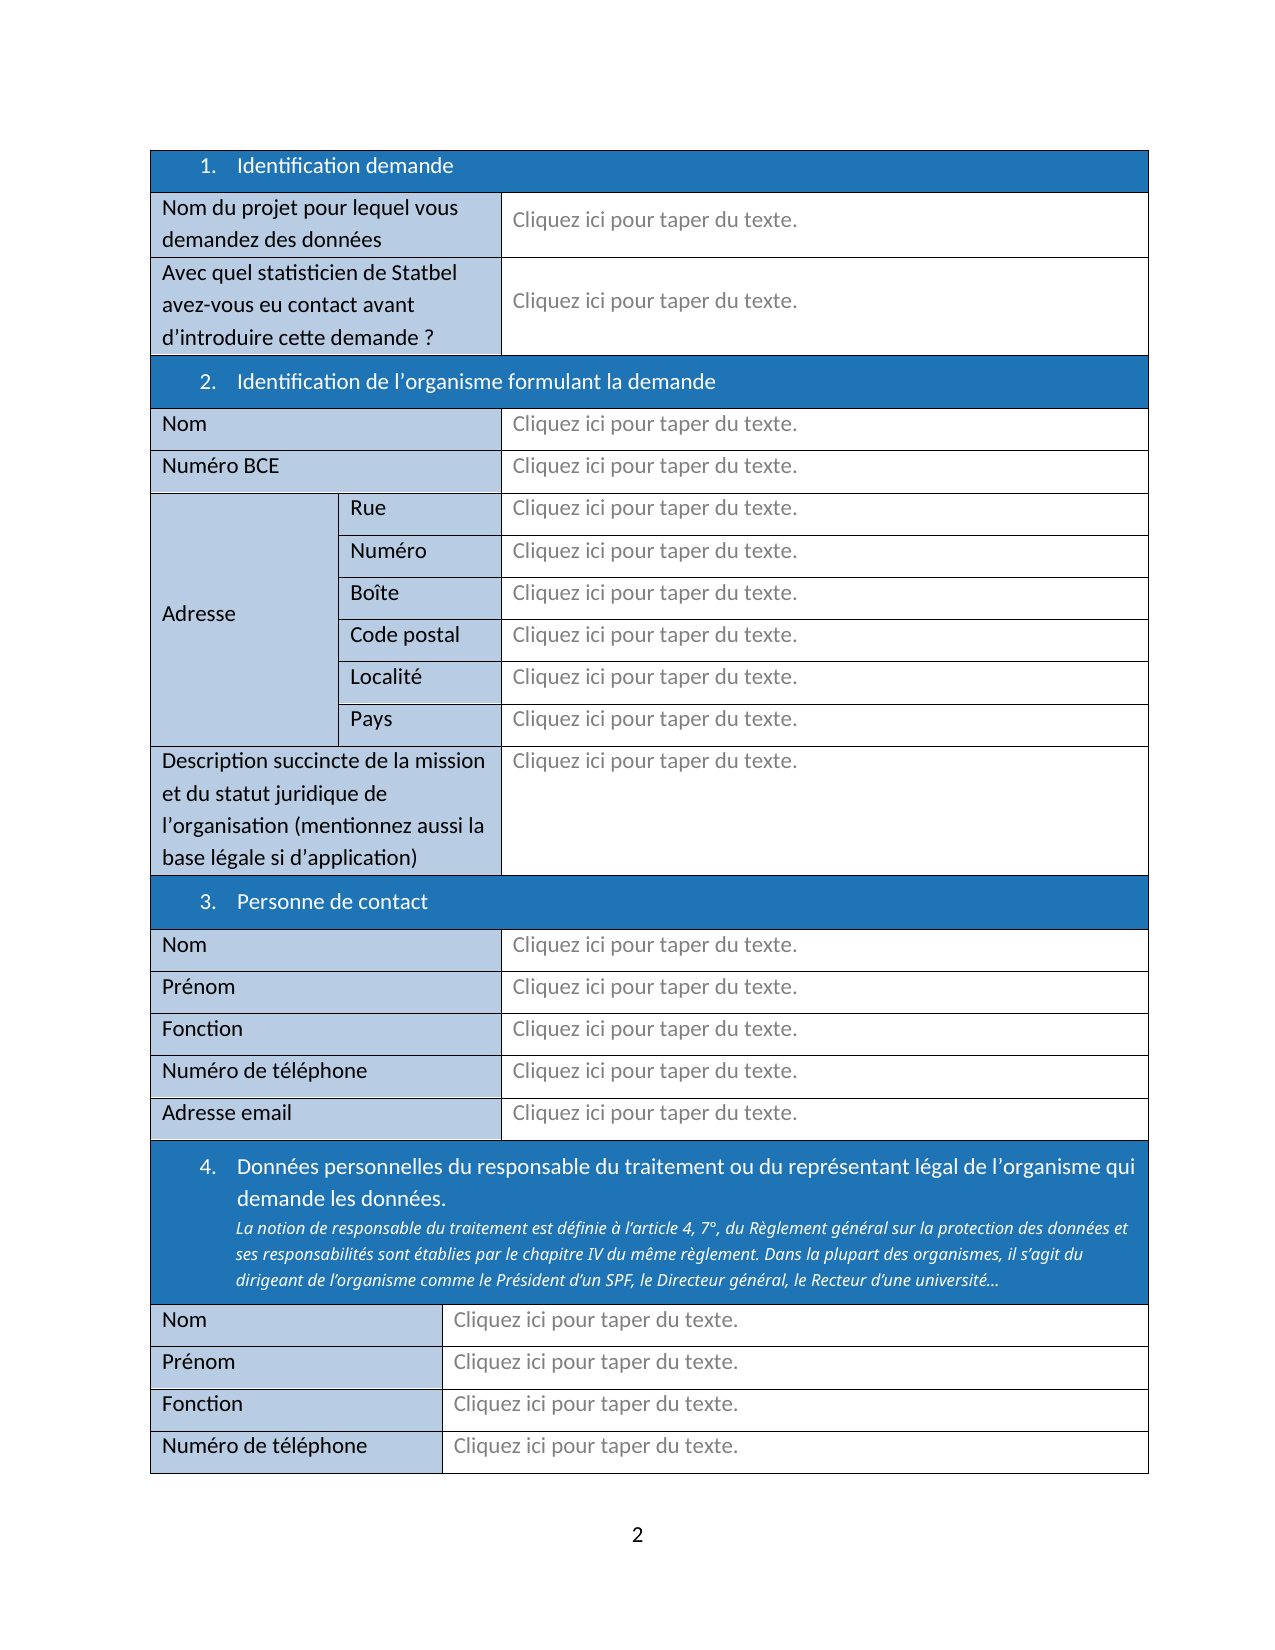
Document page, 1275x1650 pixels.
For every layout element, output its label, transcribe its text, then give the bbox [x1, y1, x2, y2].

table_cell Pays [339, 705, 501, 746]
table_cell Adresse email [151, 1099, 501, 1139]
table_cell Localité [339, 662, 501, 703]
table_header Identification demande [151, 151, 1148, 192]
table_cell Identification de l’organisme formulant la demande [151, 356, 1148, 408]
table_cell Numéro de téléphone [151, 1056, 501, 1097]
table_cell Adresse [151, 494, 338, 746]
table_cell Personne de contact [151, 876, 1148, 929]
table_cell Rue [339, 494, 501, 535]
table_cell Prénom [151, 1347, 442, 1388]
table_cell Description succincte de la mission et du statut juridique de l’organisation (mentionnez aussi la base légale si d’application) [151, 747, 501, 875]
table_cell Code postal [339, 620, 501, 661]
table_cell Numéro BCE [151, 451, 501, 492]
table_cell Données personnelles du responsable du traitement ou du représentant légal de l’organisme qui demande les données. La notion de responsable du traitement est définie à l’article 4, 7°, du Règlement général sur la protection des données et ses responsabilités sont établies par le chapitre IV du même règlement. Dans la plupart des organismes, il s’agit du dirigeant de l’organisme comme le Président d’un SPF, le Directeur général, le Recteur d’une université... [151, 1141, 1148, 1304]
table_cell Prénom [151, 972, 501, 1013]
table_cell Nom [151, 409, 501, 450]
table_cell Boîte [339, 578, 501, 619]
table_cell Fonction [151, 1014, 501, 1055]
table_cell Avec quel statisticien de Statbel avez-vous eu contact avant d’introduire cette demande ? [151, 258, 501, 354]
table_cell Fonction [151, 1390, 442, 1431]
table_cell Nom [151, 930, 501, 971]
table_cell Nom du projet pour lequel vous demandez des données [151, 193, 501, 257]
table_cell Nom [151, 1305, 442, 1346]
table_cell Numéro de téléphone [151, 1432, 442, 1473]
table_cell Numéro [339, 536, 501, 577]
